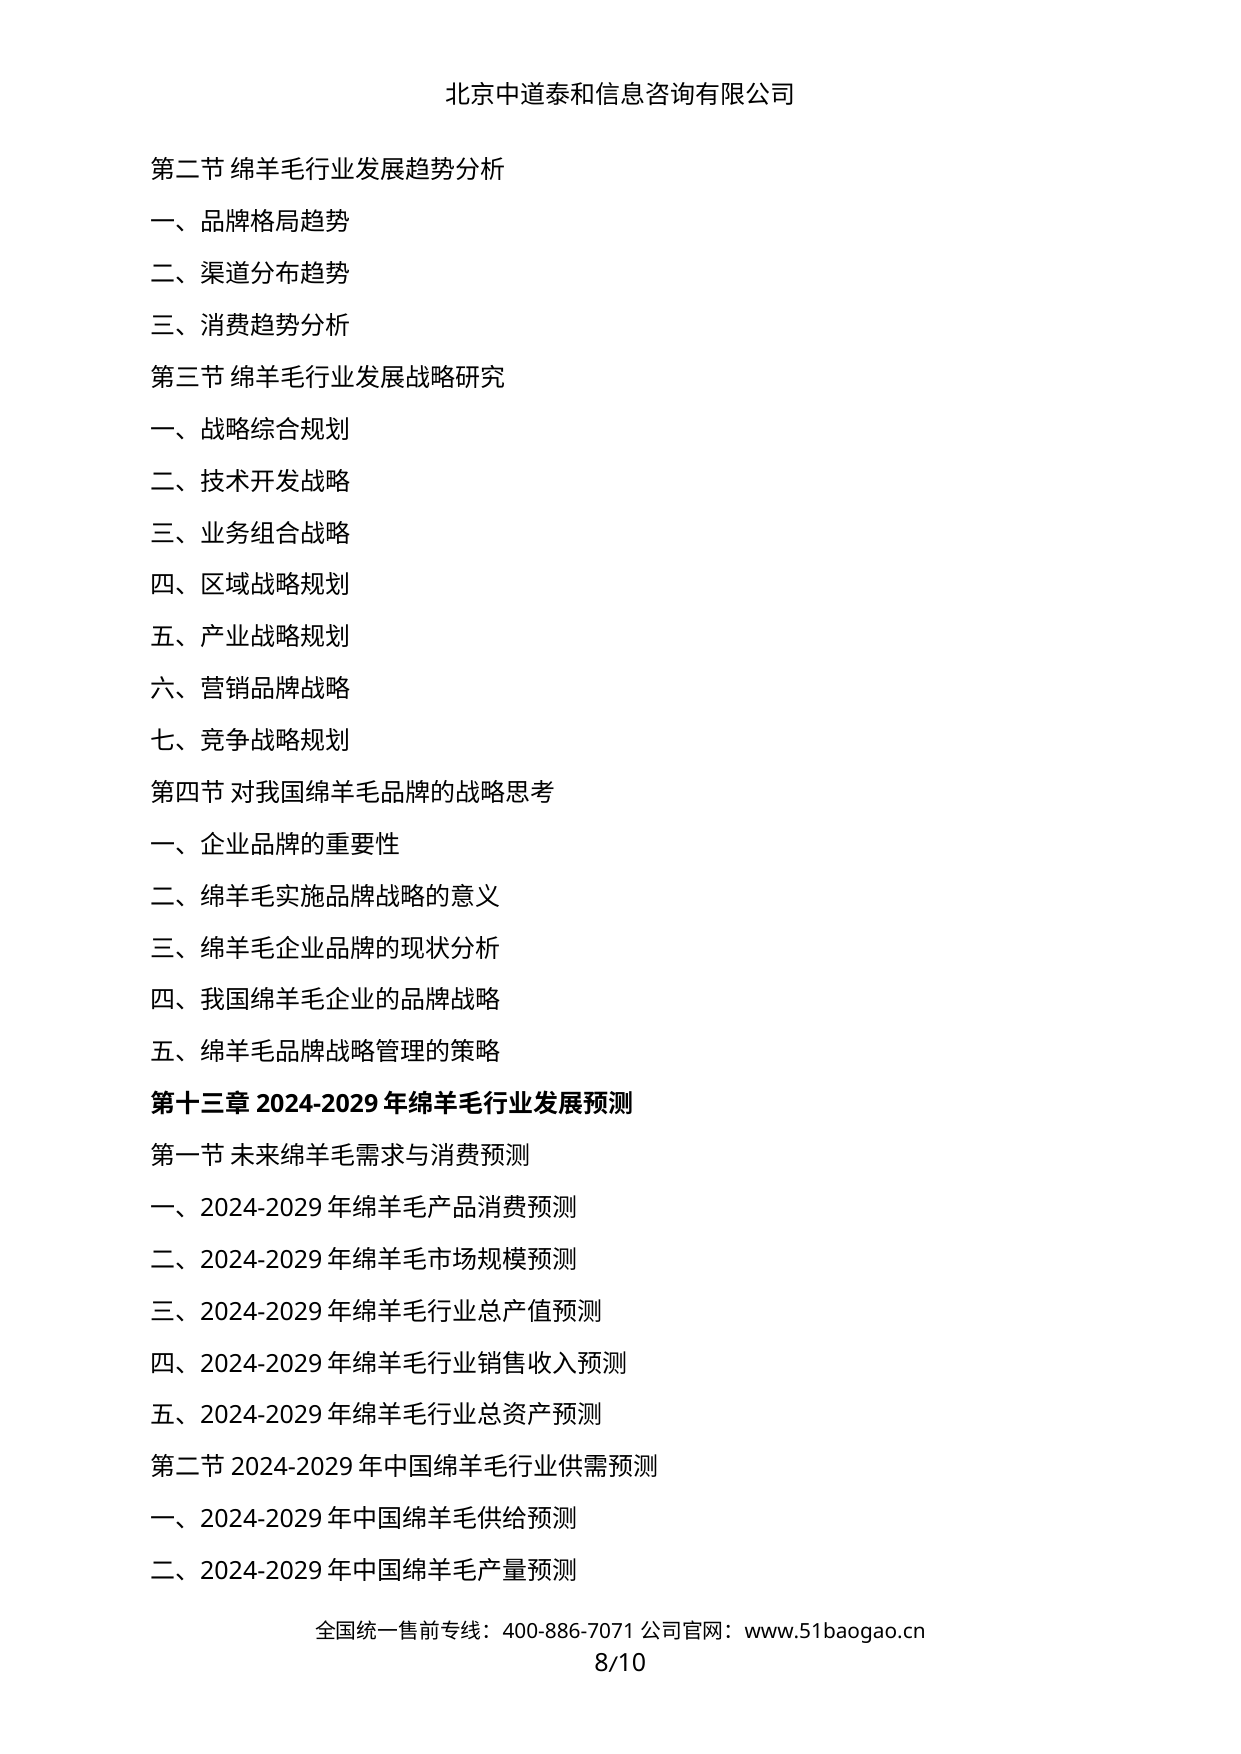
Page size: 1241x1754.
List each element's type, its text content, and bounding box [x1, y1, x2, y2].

text 一、企业品牌的重要性 [150, 824, 1090, 861]
text 四、区域战略规划 [150, 565, 1090, 601]
text 六、营销品牌战略 [150, 669, 1090, 705]
text 一、品牌格局趋势 [150, 202, 1090, 238]
text 第二节 2024-2029年中国绵羊毛行业供需预测 [150, 1447, 1090, 1483]
text 一、战略综合规划 [150, 409, 1090, 446]
text 二、2024-2029年中国绵羊毛产量预测 [150, 1551, 1090, 1587]
text 一、2024-2029年中国绵羊毛供给预测 [150, 1499, 1090, 1535]
text 三、绵羊毛企业品牌的现状分析 [150, 928, 1090, 964]
text 第三节 绵羊毛行业发展战略研究 [150, 357, 1090, 394]
text 二、绵羊毛实施品牌战略的意义 [150, 876, 1090, 912]
text 第十三章 2024-2029年绵羊毛行业发展预测 [150, 1084, 1090, 1120]
text 一、2024-2029年绵羊毛产品消费预测 [150, 1187, 1090, 1224]
text 二、渠道分布趋势 [150, 254, 1090, 290]
text 四、我国绵羊毛企业的品牌战略 [150, 980, 1090, 1016]
text 七、竞争战略规划 [150, 721, 1090, 757]
text 五、绵羊毛品牌战略管理的策略 [150, 1032, 1090, 1068]
text 三、消费趋势分析 [150, 306, 1090, 342]
text 五、2024-2029年绵羊毛行业总资产预测 [150, 1395, 1090, 1431]
text 五、产业战略规划 [150, 617, 1090, 653]
text 第二节 绵羊毛行业发展趋势分析 [150, 150, 1090, 186]
text 四、2024-2029年绵羊毛行业销售收入预测 [150, 1343, 1090, 1379]
text 第四节 对我国绵羊毛品牌的战略思考 [150, 772, 1090, 809]
text 第一节 未来绵羊毛需求与消费预测 [150, 1136, 1090, 1172]
text 三、业务组合战略 [150, 513, 1090, 549]
text 二、技术开发战略 [150, 461, 1090, 497]
text 三、2024-2029年绵羊毛行业总产值预测 [150, 1291, 1090, 1327]
text 二、2024-2029年绵羊毛市场规模预测 [150, 1239, 1090, 1276]
